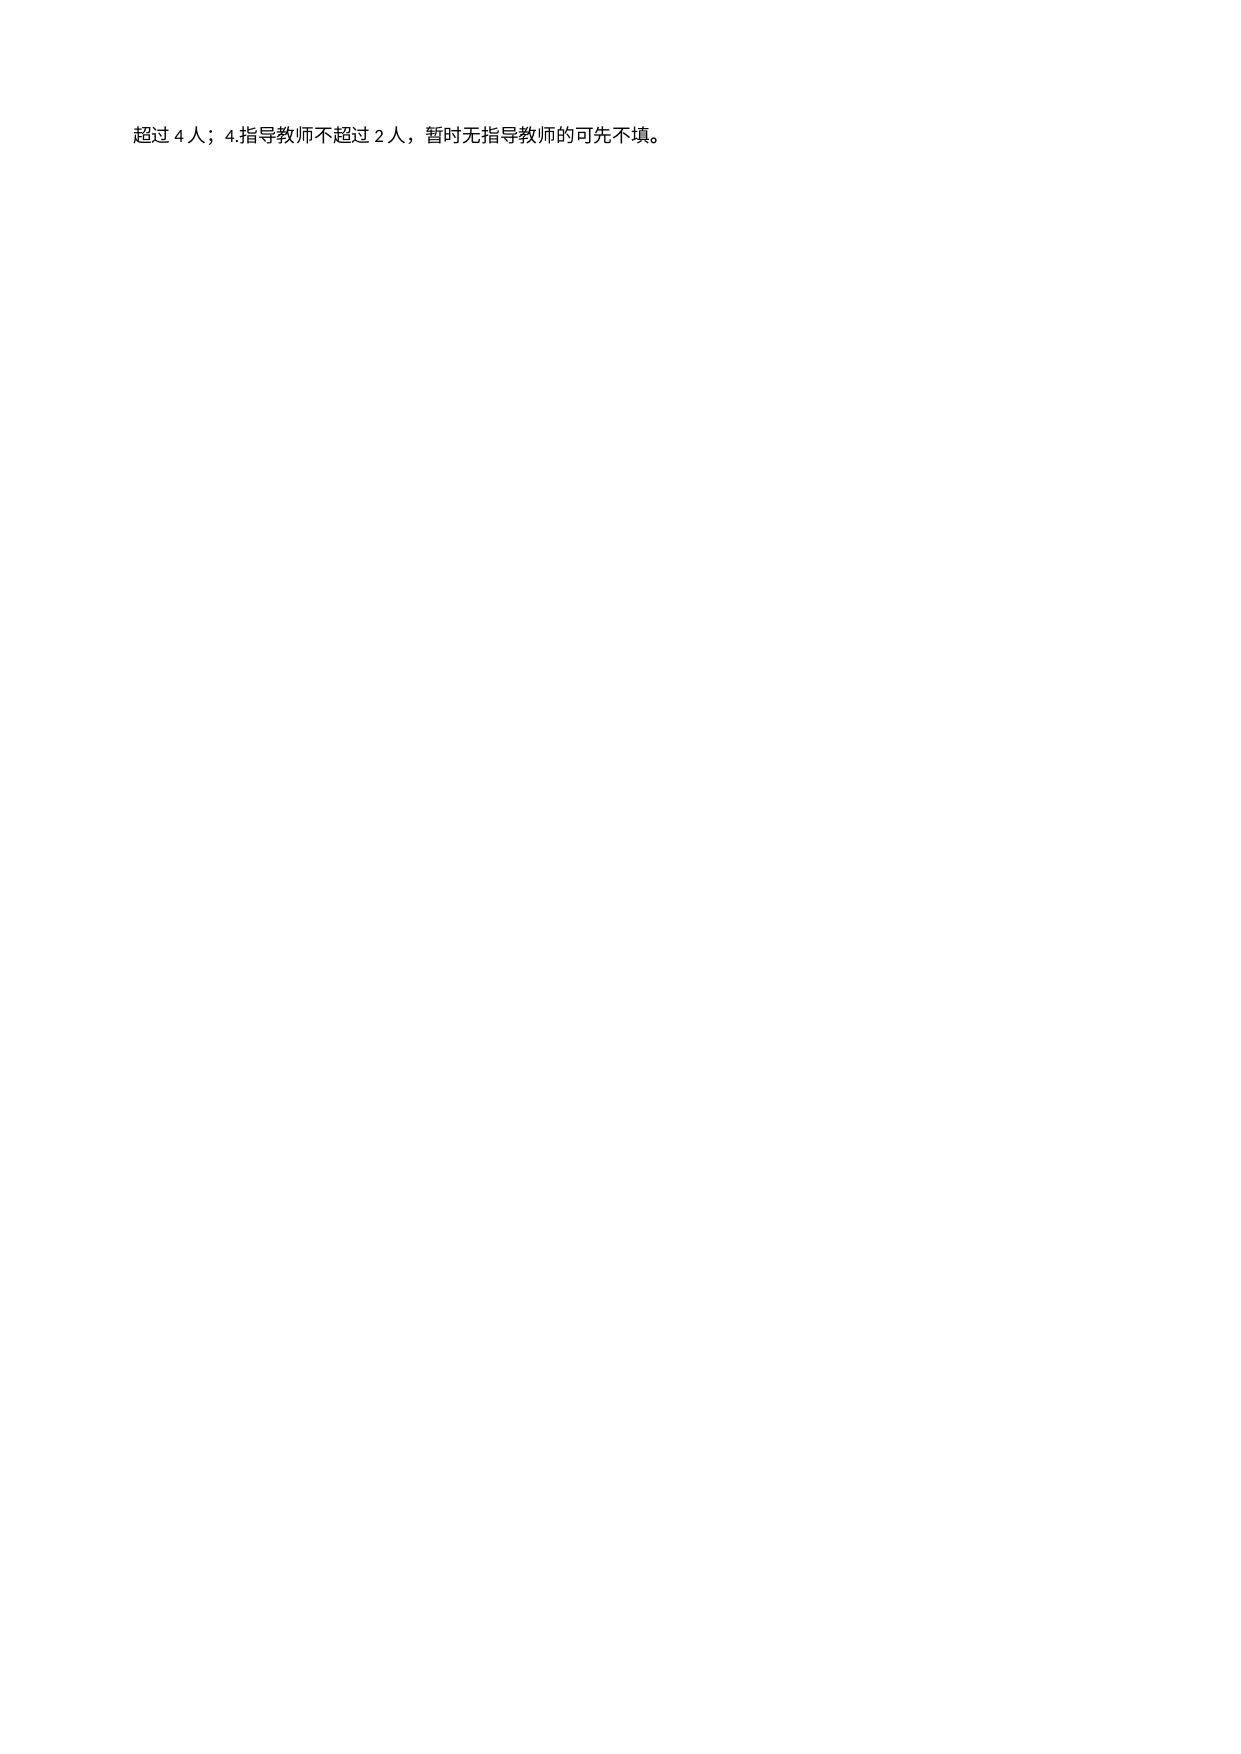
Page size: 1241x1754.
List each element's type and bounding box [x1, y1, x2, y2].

text [133, 121, 1107, 148]
